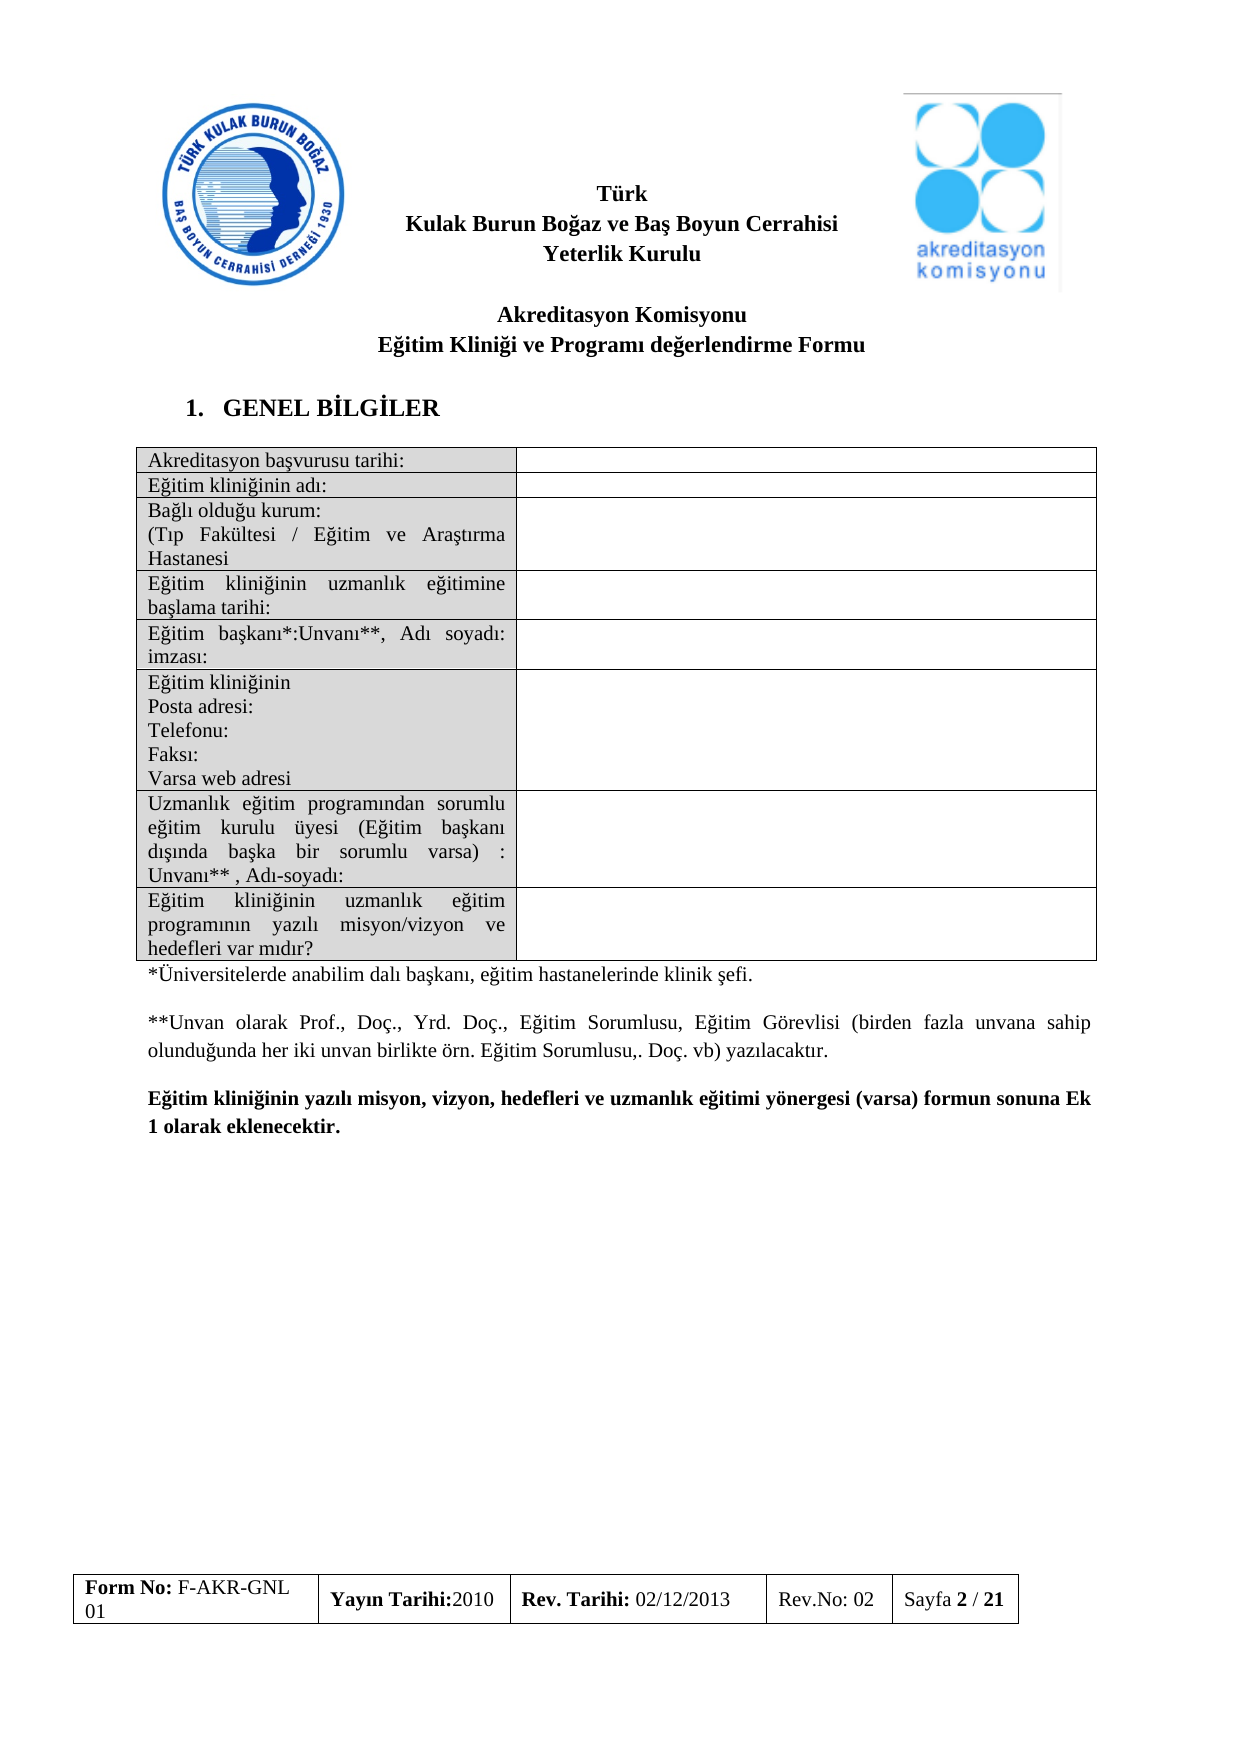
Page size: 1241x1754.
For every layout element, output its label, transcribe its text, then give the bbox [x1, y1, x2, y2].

table_cell Uzmanlık eğitim programından sorumlu eğitim kurulu üyesi (Eğitim başkanı dışında başka bir sorumlu varsa) : Unvanı** , Adı-soyadı: [137, 791, 516, 887]
list GENEL BİLGİLER [185, 393, 1093, 422]
table_cell [517, 620, 1096, 668]
table_cell [517, 888, 1096, 960]
table_cell [517, 473, 1096, 497]
table_header Akreditasyon başvurusu tarihi: [137, 448, 516, 472]
text **Unvan olarak Prof., Doç., Yrd. Doç., Eğitim Sorumlusu, Eğitim Görevlisi (birden fazla unvana sahip olunduğunda her iki unvan birlikte örn. Eğitim Sorumlusu,. Doç. vb) yazılacaktır. [148, 1010, 1093, 1062]
table_cell [517, 498, 1096, 570]
table_cell Eğitim kliniğinin uzmanlık eğitimine başlama tarihi: [137, 571, 516, 619]
text *Üniversitelerde anabilim dalı başkanı, eğitim hastanelerinde klinik şefi. [148, 961, 1093, 986]
table_cell Bağlı olduğu kurum: (Tıp Fakültesi / Eğitim ve Araştırma Hastanesi [137, 498, 516, 570]
picture [155, 94, 352, 295]
table_cell Eğitim kliniğinin uzmanlık eğitim programının yazılı misyon/vizyon ve hedefleri var mıdır? [137, 888, 516, 960]
table_cell Eğitim kliniğinin adı: [137, 473, 516, 497]
text Eğitim kliniğinin yazılı misyon, vizyon, hedefleri ve uzmanlık eğitimi yönergesi (varsa) formun sonuna Ek 1 olarak eklenecektir. [148, 1086, 1093, 1138]
table_cell Eğitim kliniğinin Posta adresi: Telefonu: Faksı: Varsa web adresi [137, 670, 516, 790]
table_cell [517, 571, 1096, 619]
table_cell Eğitim başkanı*:Unvanı**, Adı soyadı: imzası: [137, 620, 516, 668]
table_cell [517, 791, 1096, 887]
picture [902, 93, 1078, 296]
table_cell [517, 670, 1096, 790]
table_header [517, 448, 1096, 472]
